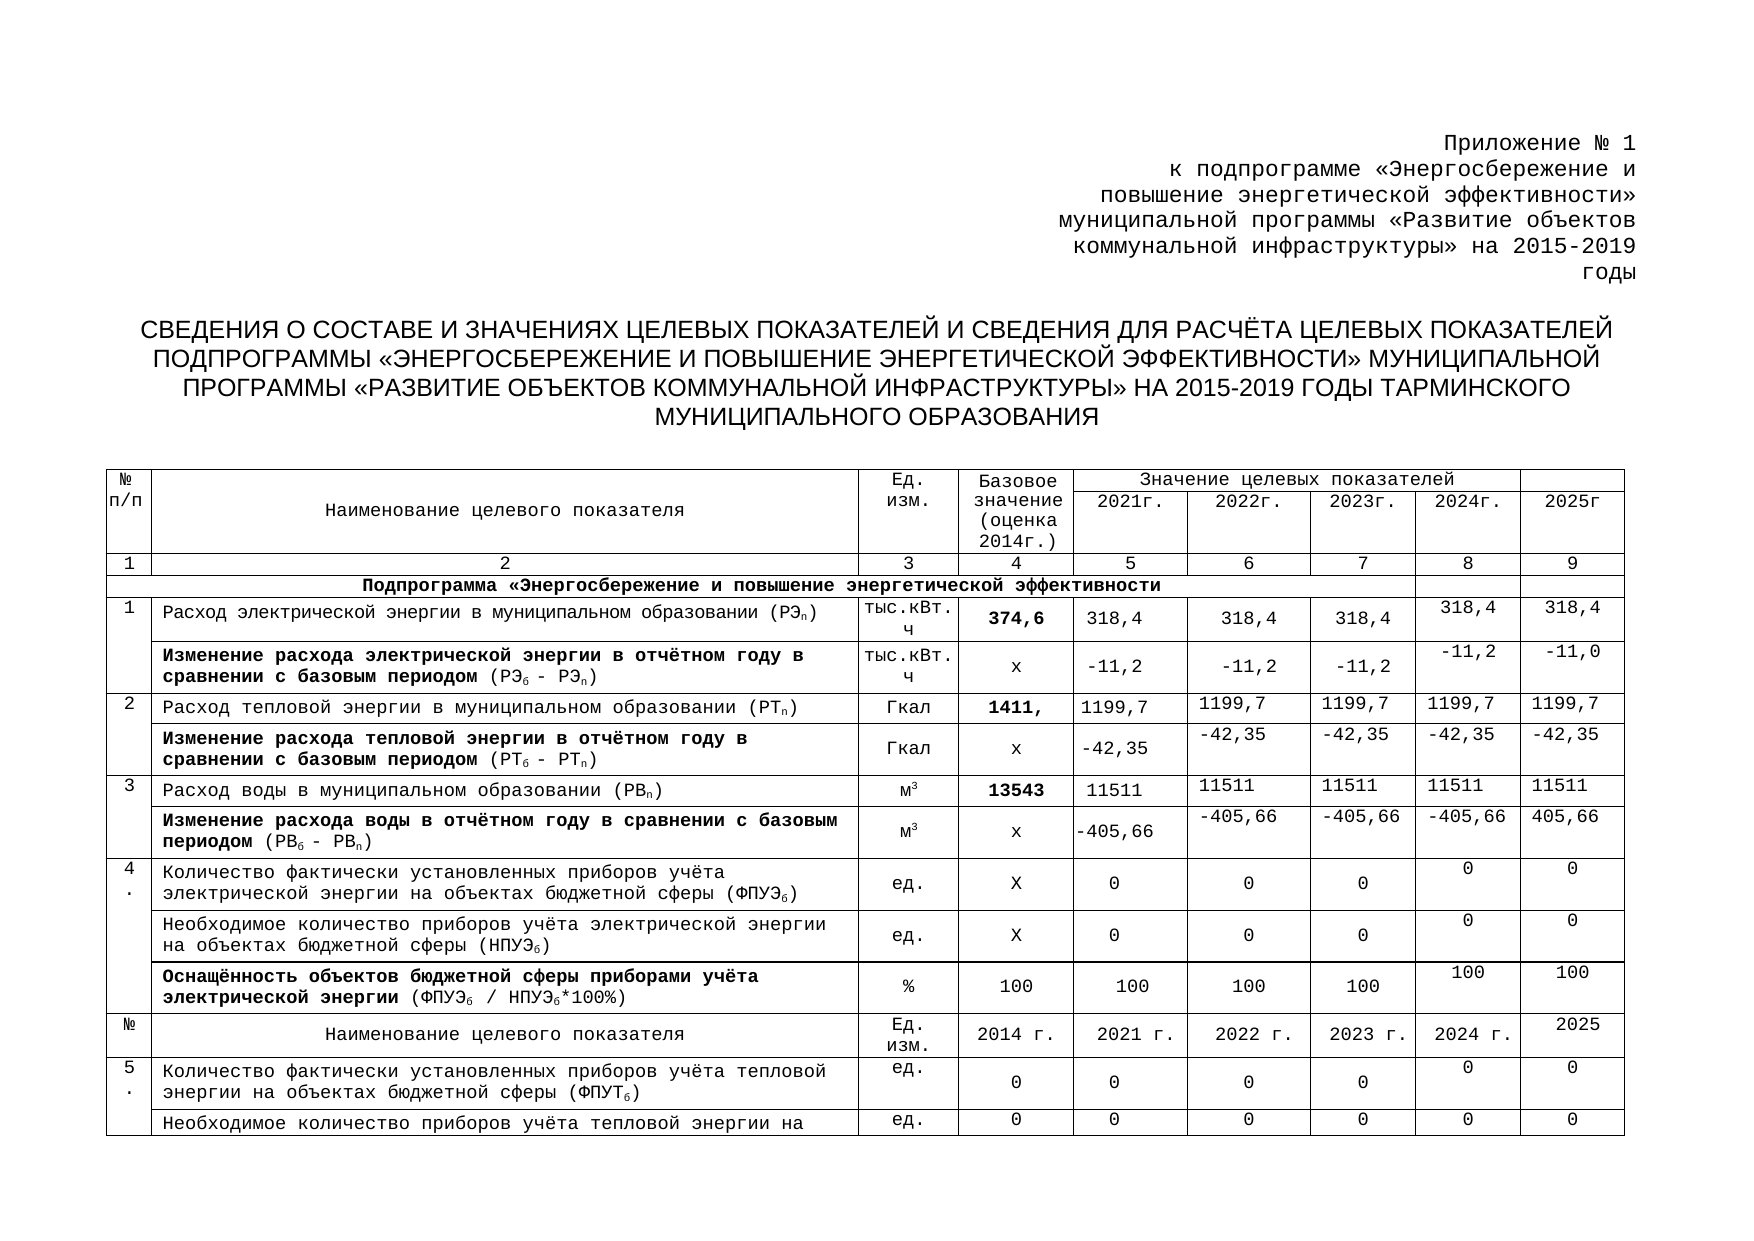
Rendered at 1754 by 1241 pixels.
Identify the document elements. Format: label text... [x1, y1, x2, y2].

table_cell Ед. изм. [859, 1014, 958, 1057]
table_cell 318,4 [1188, 598, 1310, 641]
table_cell 2024г. [1416, 492, 1520, 553]
text СВЕДЕНИЯ О СОСТАВЕ И ЗНАЧЕНИЯХ ЦЕЛЕВЫХ ПОКАЗАТЕЛЕЙ И СВЕДЕНИЯ ДЛЯ РАСЧЁТА ЦЕЛЕВЫХ ПОКАЗАТЕЛЕЙ ПОДПРОГРАММЫ «ЭНЕРГОСБЕРЕЖЕНИЕ И ПОВЫШЕНИЕ ЭНЕРГЕТИЧЕСКОЙ ЭФФЕКТИВНОСТИ» МУНИЦИПАЛЬНОЙ ПРОГРАММЫ «РАЗВИТИЕ ОБЪЕКТОВ КОММУНАЛЬНОЙ ИНФРАСТРУКТУРЫ» НА 2015-2019 ГОДЫ ТАРМИНСКОГО МУНИЦИПАЛЬНОГО ОБРАЗОВАНИЯ [118, 315, 1636, 430]
table_header Ед. изм. [859, 470, 958, 553]
table_cell [1521, 576, 1624, 597]
table_cell Х [959, 911, 1073, 961]
table_cell 2 [152, 554, 858, 575]
table_cell 0 [1416, 911, 1520, 961]
table_cell 318,4 [1521, 598, 1624, 641]
table_cell 405,66 [1521, 807, 1624, 858]
table_cell 11511 [1188, 776, 1310, 806]
table_cell -42,35 [1416, 724, 1520, 775]
table_cell Расход тепловой энергии в муниципальном образовании (РТn) [152, 694, 858, 723]
table_header Значение целевых показателей [1074, 470, 1520, 491]
table_header Наименование целевого показателя [152, 470, 858, 553]
table_header № п/п [107, 470, 151, 553]
table_cell 7 [1311, 554, 1415, 575]
text Приложение № 1 [1053, 131, 1636, 157]
table_cell 0 [1188, 1110, 1310, 1135]
table_cell -405,66 [1311, 807, 1415, 858]
table_cell 1199,7 [1311, 694, 1415, 723]
table_cell 0 [1416, 1110, 1520, 1135]
table_cell 0 [1521, 859, 1624, 909]
table_cell 2022г. [1188, 492, 1310, 553]
table_cell 0 [1188, 859, 1310, 909]
table_cell 2021г. [1074, 492, 1187, 553]
table_cell -405,66 [1074, 807, 1187, 858]
table_cell 0 [1074, 911, 1187, 961]
table_cell Количество фактически установленных приборов учёта тепловой энергии на объектах бюджетной сферы (ФПУТб) [152, 1058, 858, 1109]
table_cell 0 [1074, 1110, 1187, 1135]
table_cell 2023 г. [1311, 1014, 1415, 1057]
table_cell 1199,7 [1416, 694, 1520, 723]
table_cell 4 [959, 554, 1073, 575]
table_header [1521, 470, 1624, 491]
table_cell ед. [859, 1110, 958, 1135]
table_cell х [959, 724, 1073, 775]
table_cell 1199,7 [1521, 694, 1624, 723]
table_cell 5. [107, 1058, 151, 1135]
table_cell Расход электрической энергии в муниципальном образовании (РЭn) [152, 598, 858, 641]
table_cell Изменение расхода воды в отчётном году в сравнении с базовым периодом (РВб - РВn) [152, 807, 858, 858]
table_cell -405,66 [1188, 807, 1310, 858]
table_cell 11511 [1521, 776, 1624, 806]
table_cell 2 [107, 694, 151, 775]
table_cell 100 [1416, 963, 1520, 1013]
table_cell -11,2 [1074, 642, 1187, 693]
table_cell 318,4 [1416, 598, 1520, 641]
table_cell . [959, 1014, 1073, 1057]
table_cell х [959, 642, 1073, 693]
table_cell 6 [1188, 554, 1310, 575]
table_cell 2023г. [1311, 492, 1415, 553]
table_cell 0 [1521, 911, 1624, 961]
table_cell -42,35 [1074, 724, 1187, 775]
table_cell % [859, 963, 958, 1013]
table_cell м3 [859, 807, 958, 858]
table_cell 8 [1416, 554, 1520, 575]
table_cell 2021 г. [1074, 1014, 1187, 1057]
table_cell -405,66 [1416, 807, 1520, 858]
table_cell 2025 [1521, 1014, 1624, 1057]
table_cell 374,6 [959, 598, 1073, 641]
table_cell 2025г [1521, 492, 1624, 553]
table_cell тыс.кВт.ч [859, 598, 958, 641]
table_cell ед. [859, 1058, 958, 1109]
table_cell м3 [859, 776, 958, 806]
table_cell 11511 [1416, 776, 1520, 806]
table_cell Гкал [859, 694, 958, 723]
table_cell 0 [1416, 859, 1520, 909]
table_cell 100 [1311, 963, 1415, 1013]
table_cell Расход воды в муниципальном образовании (РВn) [152, 776, 858, 806]
table_cell Количество фактически установленных приборов учёта электрической энергии на объектах бюджетной сферы (ФПУЭб) [152, 859, 858, 909]
table_cell тыс.кВт.ч [859, 642, 958, 693]
table_header Базовое значение (оценка 2014г.) [959, 470, 1073, 553]
table_cell 11511 [1074, 776, 1187, 806]
table_cell 0 [1311, 859, 1415, 909]
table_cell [152, 1110, 858, 1135]
table_cell Изменение расхода электрической энергии в отчётном году в сравнении с базовым периодом (РЭб - РЭn) [152, 642, 858, 693]
table_cell 0 [1074, 1058, 1187, 1109]
table_cell -11,2 [1188, 642, 1310, 693]
table_cell х [959, 807, 1073, 858]
table_cell ед. [859, 859, 958, 909]
table_cell Х [959, 859, 1073, 909]
table_cell 100 [1188, 963, 1310, 1013]
table_cell 318,4 [1311, 598, 1415, 641]
table_cell 5 [1074, 554, 1187, 575]
table_cell Наименование целевого показателя [152, 1014, 858, 1057]
table_cell 100 [1074, 963, 1187, 1013]
table_cell 11511 [1311, 776, 1415, 806]
table_cell 0 [1521, 1058, 1624, 1109]
table_cell 0 [1416, 1058, 1520, 1109]
table_cell Гкал [859, 724, 958, 775]
table_cell -42,35 [1311, 724, 1415, 775]
table_cell 2022 г. [1188, 1014, 1310, 1057]
table_cell 1199,7 [1074, 694, 1187, 723]
table_cell 1 [107, 554, 151, 575]
table_cell ед. [859, 911, 958, 961]
table_cell -11,2 [1416, 642, 1520, 693]
table_cell 100 [959, 963, 1073, 1013]
table_cell 0 [1311, 1110, 1415, 1135]
table_cell -42,35 [1521, 724, 1624, 775]
table_cell 100 [1521, 963, 1624, 1013]
table_cell Изменение расхода тепловой энергии в отчётном году в сравнении с базовым периодом (РТб - РТn) [152, 724, 858, 775]
table_cell Подпрограмма «Энергосбережение и повышение энергетической эффективности [107, 576, 1415, 597]
table_cell Оснащённость объектов бюджетной сферы приборами учёта электрической энергии (ФПУЭб / НПУЭб*100%) [152, 963, 858, 1013]
table_cell 1411, [959, 694, 1073, 723]
table_cell 0 [1311, 911, 1415, 961]
text к подпрограмме «Энергосбережение и повышение энергетической эффективности» муниципальной программы «Развитие объектов коммунальной инфраструктуры» на 2015-2019 годы [1056, 157, 1636, 287]
table_cell 3 [859, 554, 958, 575]
table_cell 0 [1188, 911, 1310, 961]
table_cell 0 [959, 1110, 1073, 1135]
table_cell 0 [1074, 859, 1187, 909]
table_cell 3 [107, 776, 151, 858]
table_cell 0 [1521, 1110, 1624, 1135]
table_cell 9 [1521, 554, 1624, 575]
table_cell 1199,7 [1188, 694, 1310, 723]
table_cell 2024 г. [1416, 1014, 1520, 1057]
table_cell 0 [959, 1058, 1073, 1109]
table_cell -11,2 [1311, 642, 1415, 693]
table_cell 4. [107, 859, 151, 1013]
table_cell Необходимое количество приборов учёта электрической энергии на объектах бюджетной сферы (НПУЭб) [152, 911, 858, 961]
table_cell -42,35 [1188, 724, 1310, 775]
table_cell 13543 [959, 776, 1073, 806]
table_cell -11,0 [1521, 642, 1624, 693]
table_cell 0 [1188, 1058, 1310, 1109]
table_cell 0 [1311, 1058, 1415, 1109]
table_cell 318,4 [1074, 598, 1187, 641]
table_cell № [107, 1014, 151, 1057]
table_cell [1416, 576, 1520, 597]
table_cell 1 [107, 598, 151, 693]
